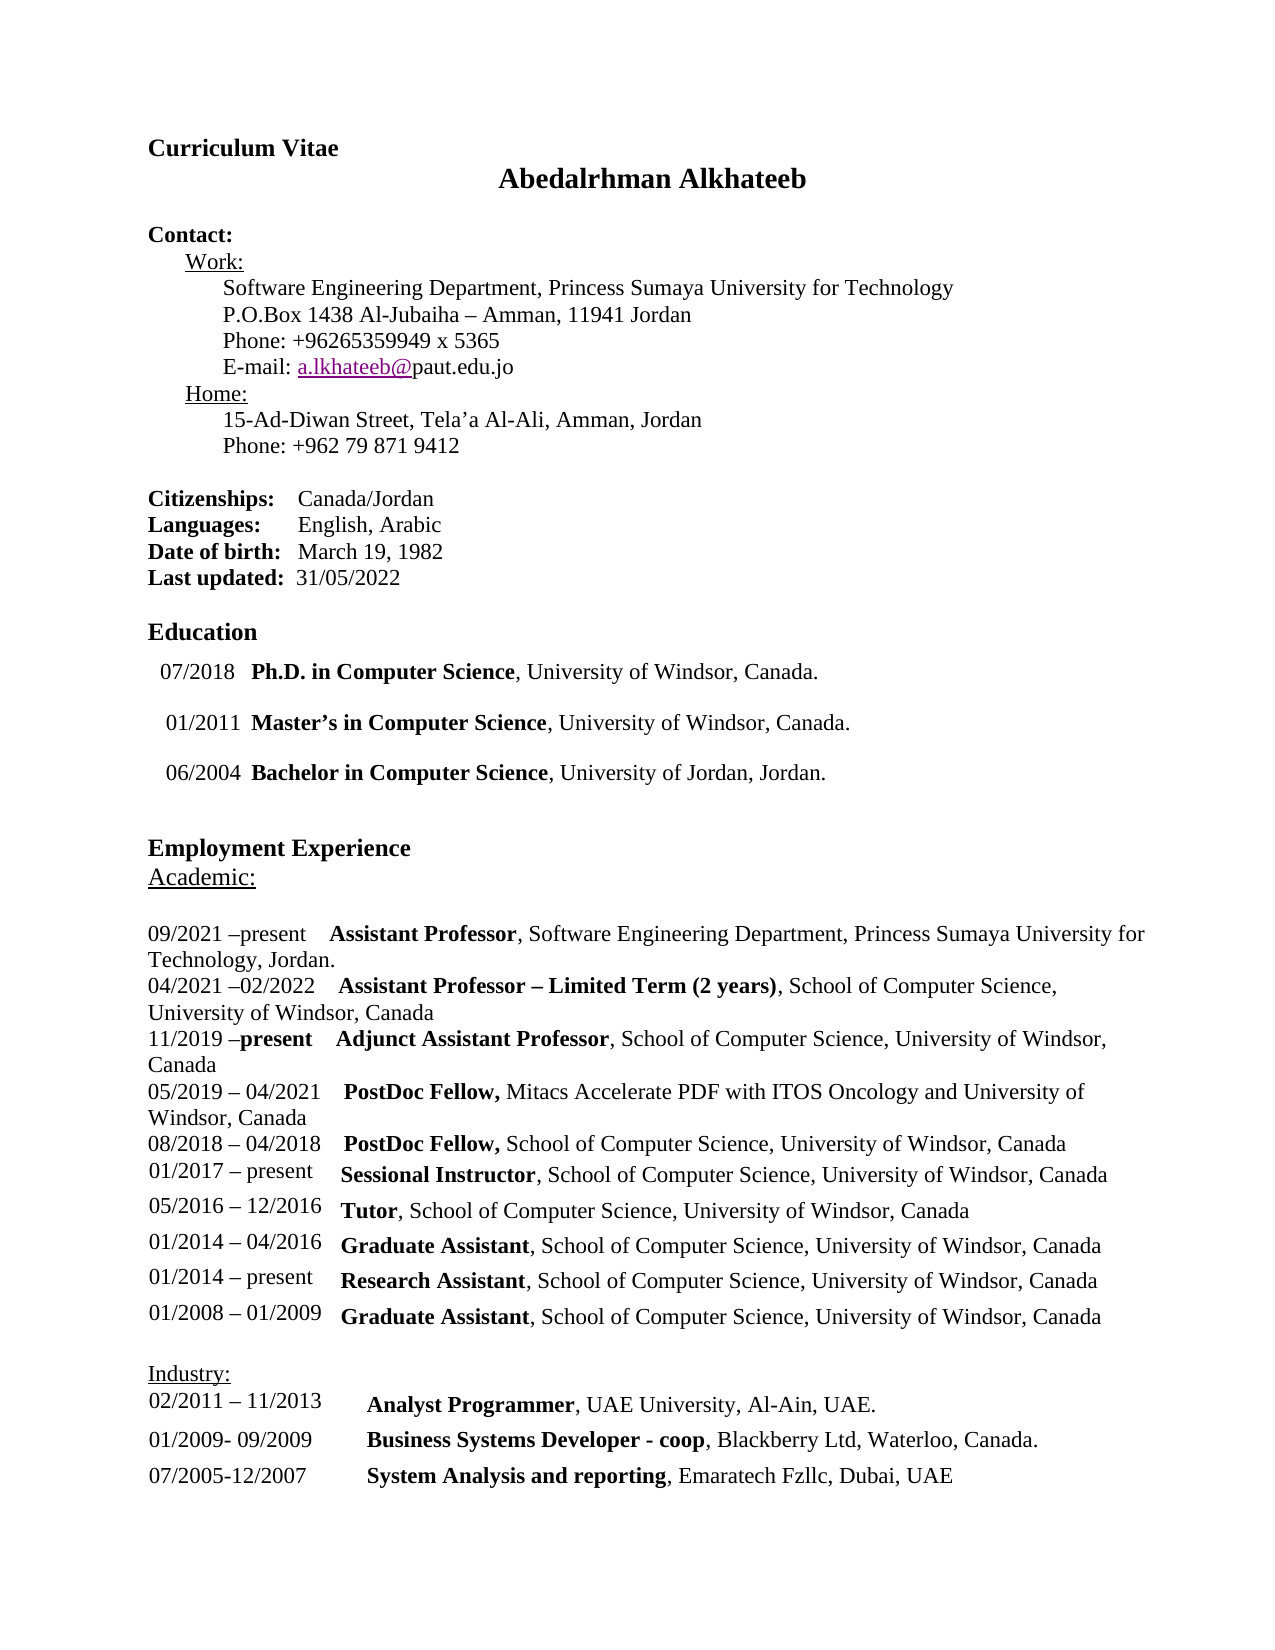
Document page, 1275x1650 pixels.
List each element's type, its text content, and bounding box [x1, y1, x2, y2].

table_header 01/2017 – present [149, 1157, 340, 1192]
table_header 02/2011 – 11/2013 [149, 1387, 367, 1422]
table_cell 01/2008 – 01/2009 [149, 1299, 340, 1334]
table_cell 01/2009- 09/2009 [149, 1422, 367, 1457]
text Phone: +96265359949 x 5365 [148, 327, 1157, 353]
table_cell 06/2004 [149, 759, 251, 809]
table_cell System Analysis and reporting, Emaratech Fzllc, Dubai, UAE [367, 1458, 1137, 1493]
text Languages: English, Arabic [148, 511, 1157, 538]
table_cell 05/2016 – 12/2016 [149, 1192, 340, 1228]
text Home: [148, 380, 1157, 406]
subtitle Abedalrhman Alkhateeb [148, 162, 1157, 195]
subtitle Education [148, 617, 1157, 646]
text E-mail: a.lkhateeb@paut.edu.jo [223, 353, 1157, 380]
text Software Engineering Department, Princess Sumaya University for Technology [148, 274, 1157, 301]
text 09/2021 –present Assistant Professor, Software Engineering Department, Princess Sumaya University for Technology, Jordan. [148, 920, 1157, 972]
table_header Analyst Programmer, UAE University, Al-Ain, UAE. [367, 1387, 1137, 1422]
table_cell 07/2005-12/2007 [149, 1458, 367, 1493]
text 08/2018 – 04/2018 PostDoc Fellow, School of Computer Science, University of Windsor, Canada [148, 1131, 1157, 1157]
text Industry: [148, 1360, 1157, 1387]
text Work: [148, 248, 1157, 274]
table_cell Research Assistant, School of Computer Science, University of Windsor, Canada [340, 1263, 1137, 1298]
text Academic: [148, 862, 1157, 891]
text Contact: [148, 222, 1157, 248]
table_header Ph.D. in Computer Science, University of Windsor, Canada. [251, 658, 1138, 708]
text Last updated: 31/05/2022 [148, 564, 1157, 591]
text Date of birth: March 19, 1982 [148, 538, 1157, 564]
table_cell Bachelor in Computer Science, University of Jordan, Jordan. [251, 759, 1138, 809]
text Citizenships: Canada/Jordan [148, 485, 1157, 511]
text 05/2019 – 04/2021 PostDoc Fellow, Mitacs Accelerate PDF with ITOS Oncology and University of Windsor, Canada [148, 1078, 1157, 1131]
table_cell Master’s in Computer Science, University of Windsor, Canada. [251, 709, 1138, 759]
text 11/2019 –present Adjunct Assistant Professor, School of Computer Science, University of Windsor, Canada [148, 1025, 1157, 1078]
table_cell 01/2014 – present [149, 1263, 340, 1298]
table_cell Graduate Assistant, School of Computer Science, University of Windsor, Canada [340, 1299, 1137, 1334]
table_cell 01/2014 – 04/2016 [149, 1228, 340, 1263]
table_cell Graduate Assistant, School of Computer Science, University of Windsor, Canada [340, 1228, 1137, 1263]
table_cell Tutor, School of Computer Science, University of Windsor, Canada [340, 1192, 1137, 1228]
table_cell 01/2011 [149, 709, 251, 759]
table_header Sessional Instructor, School of Computer Science, University of Windsor, Canada [340, 1157, 1137, 1192]
text 04/2021 –02/2022 Assistant Professor – Limited Term (2 years), School of Computer Science, University of Windsor, Canada [148, 972, 1157, 1025]
text Employment Experience [148, 833, 1157, 862]
text Phone: +962 79 871 9412 [148, 432, 1157, 459]
subtitle Curriculum Vitae [148, 133, 1157, 162]
text 15-Ad-Diwan Street, Tela’a Al-Ali, Amman, Jordan [148, 406, 1157, 432]
text P.O.Box 1438 Al-Jubaiha – Amman, 11941 Jordan [148, 301, 1157, 327]
table_header 07/2018 [149, 658, 251, 708]
table_cell Business Systems Developer - coop, Blackberry Ltd, Waterloo, Canada. [367, 1422, 1137, 1457]
